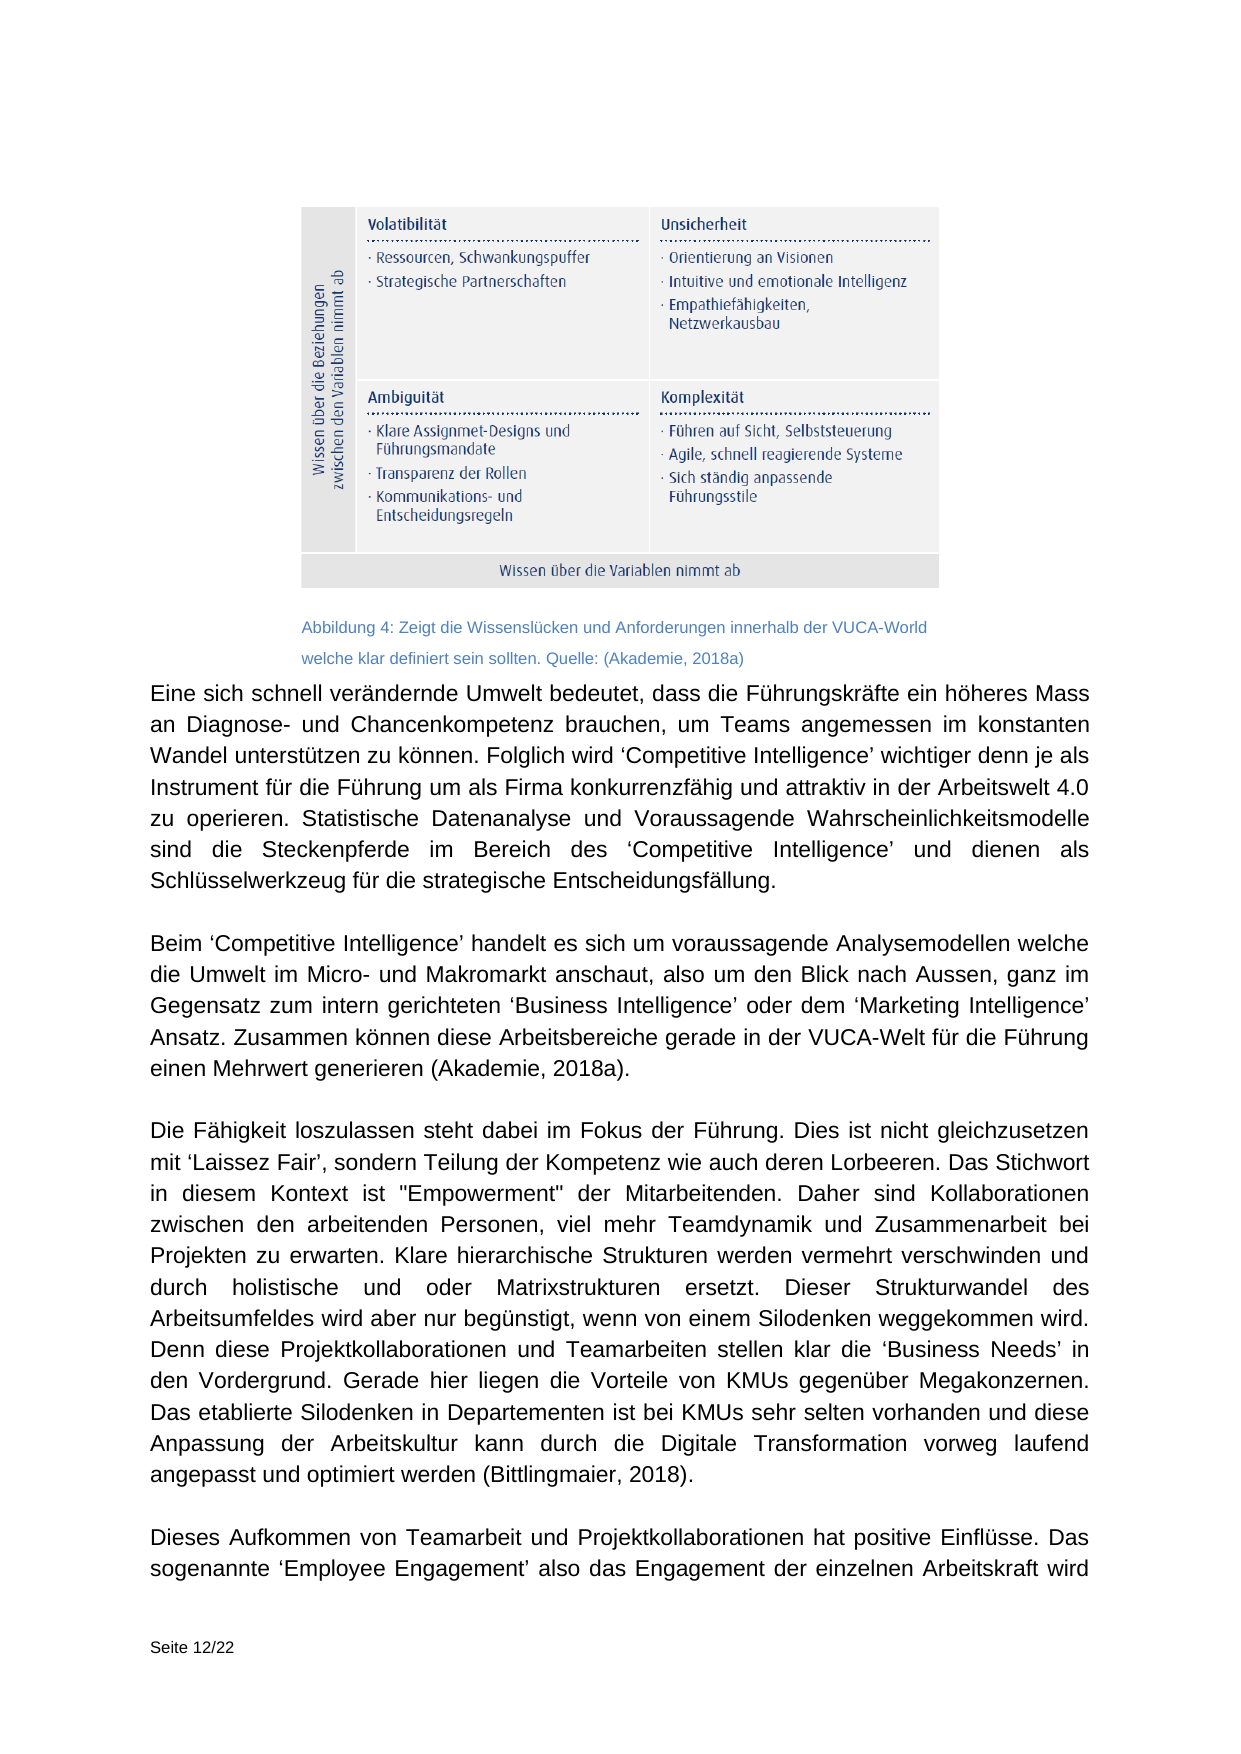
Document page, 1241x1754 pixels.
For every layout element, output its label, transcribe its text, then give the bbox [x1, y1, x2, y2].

text Die Fähigkeit loszulassen steht dabei im Fokus der Führung. Dies ist nicht gleichzusetzen mit ‘Laissez Fair’, sondern Teilung der Kompetenz wie auch deren Lorbeeren. Das Stichwort in diesem Kontext ist "Empowerment" der Mitarbeitenden. Daher sind Kollaborationen zwischen den arbeitenden Personen, viel mehr Teamdynamik und Zusammenarbeit bei Projekten zu erwarten. Klare hierarchische Strukturen werden vermehrt verschwinden und durch holistische und oder Matrixstrukturen ersetzt. Dieser Strukturwandel des Arbeitsumfeldes wird aber nur begünstigt, wenn von einem Silodenken weggekommen wird. Denn diese Projektkollaborationen und Teamarbeiten stellen klar die ‘Business Needs’ in den Vordergrund. Gerade hier liegen die Vorteile von KMUs gegenüber Megakonzernen. Das etablierte Silodenken in Departementen ist bei KMUs sehr selten vorhanden und diese Anpassung der Arbeitskultur kann durch die Digitale Transformation vorweg laufend angepasst und optimiert werden (Bittlingmaier, 2018). [150, 1114, 1090, 1489]
text Eine sich schnell verändernde Umwelt bedeutet, dass die Führungskräfte ein höheres Mass an Diagnose- und Chancenkompetenz brauchen, um Teams angemessen im konstanten Wandel unterstützen zu können. Folglich wird ‘Competitive Intelligence’ wichtiger denn je als Instrument für die Führung um als Firma konkurrenzfähig und attraktiv in der Arbeitswelt 4.0 zu operieren. Statistische Datenanalyse und Voraussagende Wahrscheinlichkeitsmodelle sind die Steckenpferde im Bereich des ‘Competitive Intelligence’ und dienen als Schlüsselwerkzeug für die strategische Entscheidungsfällung. [150, 183, 1090, 895]
text Beim ‘Competitive Intelligence’ handelt es sich um voraussagende Analysemodellen welche die Umwelt im Micro- und Makromarkt anschaut, also um den Blick nach Aussen, ganz im Gegensatz zum intern gerichteten ‘Business Intelligence’ oder dem ‘Marketing Intelligence’ Ansatz. Zusammen können diese Arbeitsbereiche gerade in der VUCA-Welt für die Führung einen Mehrwert generieren (Akademie, 2018a). [150, 926, 1090, 1083]
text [150, 1520, 1090, 1583]
